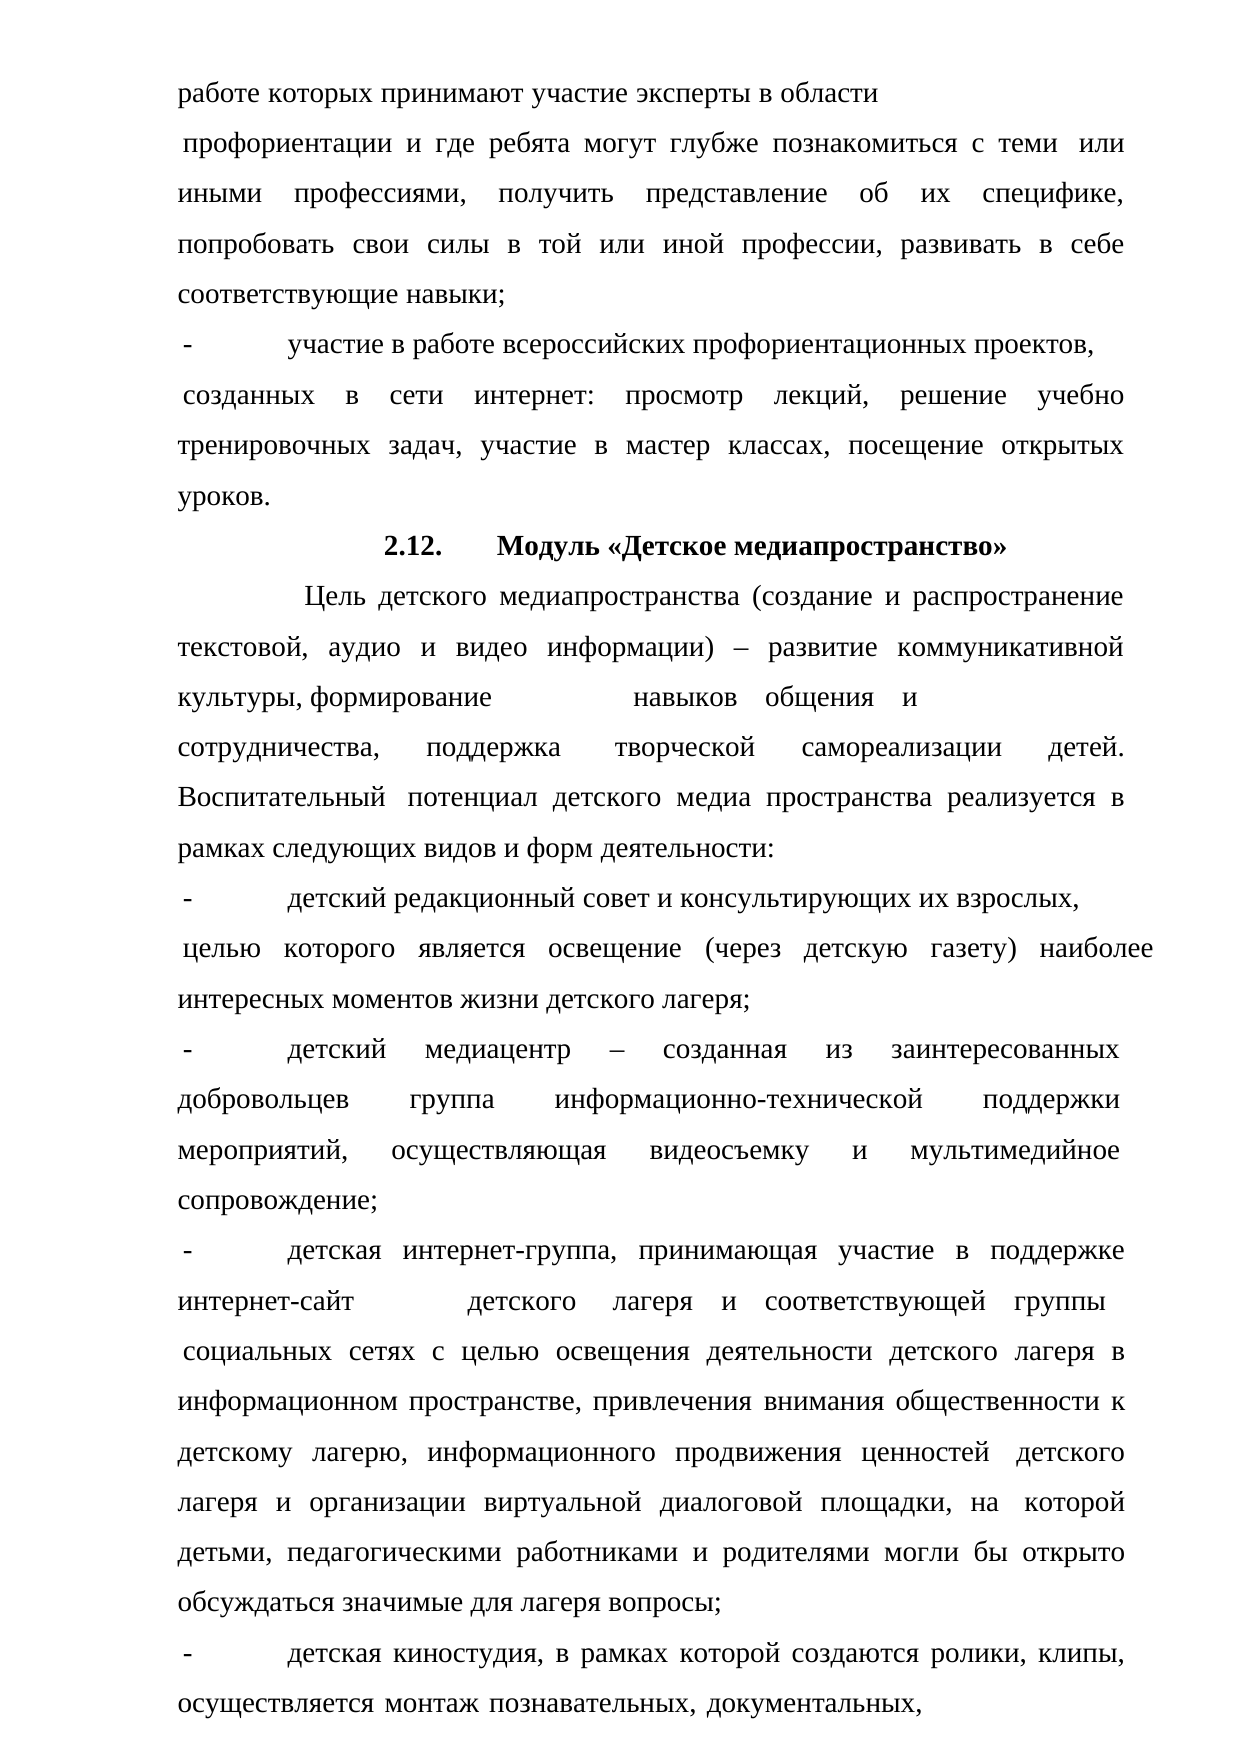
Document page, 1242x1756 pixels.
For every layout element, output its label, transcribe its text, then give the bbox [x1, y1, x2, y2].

list детский медиацентр – созданная из заинтересованных добровольцев группа информационно-технической поддержки мероприятий, осуществляющая видеосъемку и мультимедийное сопровождение; [177, 1031, 1120, 1216]
list участие в работе всероссийских профориентационных проектов, [177, 327, 1208, 360]
subtitle Модуль «Детское медиапространство» [177, 528, 1208, 562]
list детская киностудия, в рамках которой создаются ролики, клипы, осуществляется монтаж познавательных, документальных, [177, 1635, 1126, 1719]
list детская интернет-группа, принимающая участие в поддержке интернет-сайт детского лагеря и соответствующей группы в [177, 1232, 1125, 1316]
text профориентации и где ребята могут глубже познакомиться с теми или иными профессиями, получить представление об их специфике, попробовать свои силы в той или иной профессии, развивать в себе соответствующие навыки; [177, 125, 1125, 310]
text созданных в сети интернет: просмотр лекций, решение учебно тренировочных задач, участие в мастер классах, посещение открытых уроков. [177, 377, 1125, 511]
list детский редакционный совет и консультирующих их взрослых, [177, 880, 1208, 914]
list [177, 75, 1125, 108]
text социальных сетях с целью освещения деятельности детского лагеря в информационном пространстве, привлечения внимания общественности к детскому лагерю, информационного продвижения ценностей детского лагеря и организации виртуальной диалоговой площадки, на которой детьми, педагогическими работниками и родителями могли бы открыто обсуждаться значимые для лагеря вопросы; [177, 1333, 1125, 1618]
text целью которого является освещение (через детскую газету) наиболее интересных моментов жизни детского лагеря; [177, 931, 1154, 1014]
text Цель детского медиапространства (создание и распространение текстовой, аудио и видео информации) – развитие коммуникативной культуры, формирование навыков общения и сотрудничества, поддержка творческой самореализации детей. Воспитательный потенциал детского медиа пространства реализуется в рамках следующих видов и форм деятельности: [177, 578, 1125, 863]
